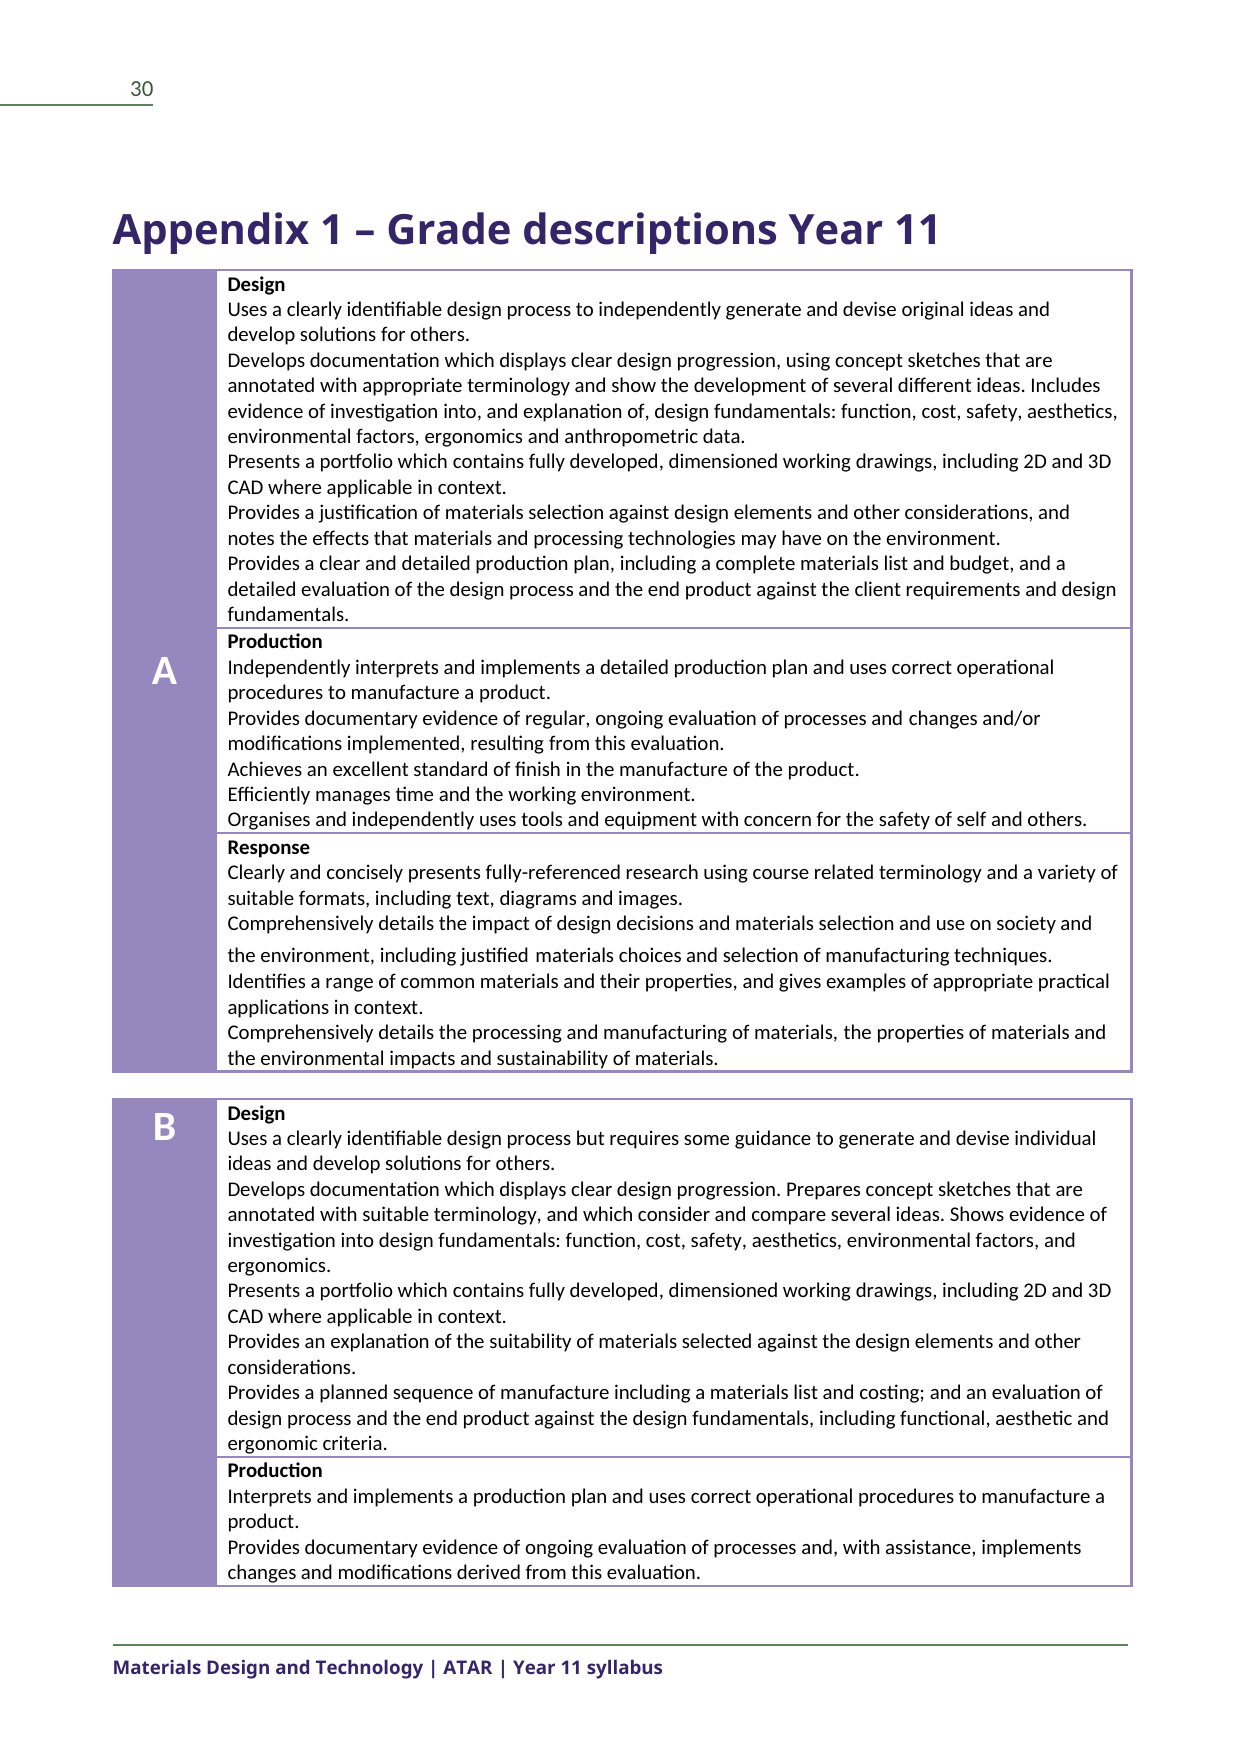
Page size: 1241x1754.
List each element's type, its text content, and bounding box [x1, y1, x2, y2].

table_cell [217, 1458, 1130, 1585]
table_header B [114, 1100, 215, 1585]
table_cell Production Independently interprets and implements a detailed production plan and uses correct operational procedures to manufacture a product. Provides documentary evidence of regular, ongoing evaluation of processes and changes and/or modifications implemented, resulting from this evaluation. Achieves an excellent standard of finish in the manufacture of the product. Efficiently manages time and the working environment. Organises and independently uses tools and equipment with concern for the safety of self and others. [217, 629, 1130, 832]
table_header Design Uses a clearly identifiable design process to independently generate and devise original ideas and develop solutions for others. Develops documentation which displays clear design progression, using concept sketches that are annotated with appropriate terminology and show the development of several different ideas. Includes evidence of investigation into, and explanation of, design fundamentals: function, cost, safety, aesthetics, environmental factors, ergonomics and anthropometric data. Presents a portfolio which contains fully developed, dimensioned working drawings, including 2D and 3D CAD where applicable in context. Provides a justification of materials selection against design elements and other considerations, and notes the effects that materials and processing technologies may have on the environment. Provides a clear and detailed production plan, including a complete materials list and budget, and a detailed evaluation of the design process and the end product against the client requirements and design fundamentals. [217, 271, 1130, 627]
table_header Design Uses a clearly identifiable design process but requires some guidance to generate and devise individual ideas and develop solutions for others. Develops documentation which displays clear design progression. Prepares concept sketches that are annotated with suitable terminology, and which consider and compare several ideas. Shows evidence of investigation into design fundamentals: function, cost, safety, aesthetics, environmental factors, and ergonomics. Presents a portfolio which contains fully developed, dimensioned working drawings, including 2D and 3D CAD where applicable in context. Provides an explanation of the suitability of materials selected against the design elements and other considerations. Provides a planned sequence of manufacture including a materials list and costing; and an evaluation of design process and the end product against the design fundamentals, including functional, aesthetic and ergonomic criteria. [217, 1100, 1130, 1456]
subtitle Appendix 1 – Grade descriptions Year 11 [112, 200, 1128, 257]
table_cell Response Clearly and concisely presents fully-referenced research using course related terminology and a variety of suitable formats, including text, diagrams and images. Comprehensively details the impact of design decisions and materials selection and use on society and the environment, including justified materials choices and selection of manufacturing techniques. Identifies a range of common materials and their properties, and gives examples of appropriate practical applications in context. Comprehensively details the processing and manufacturing of materials, the properties of materials and the environmental impacts and sustainability of materials. [217, 834, 1130, 1070]
table_header A [114, 271, 215, 1070]
